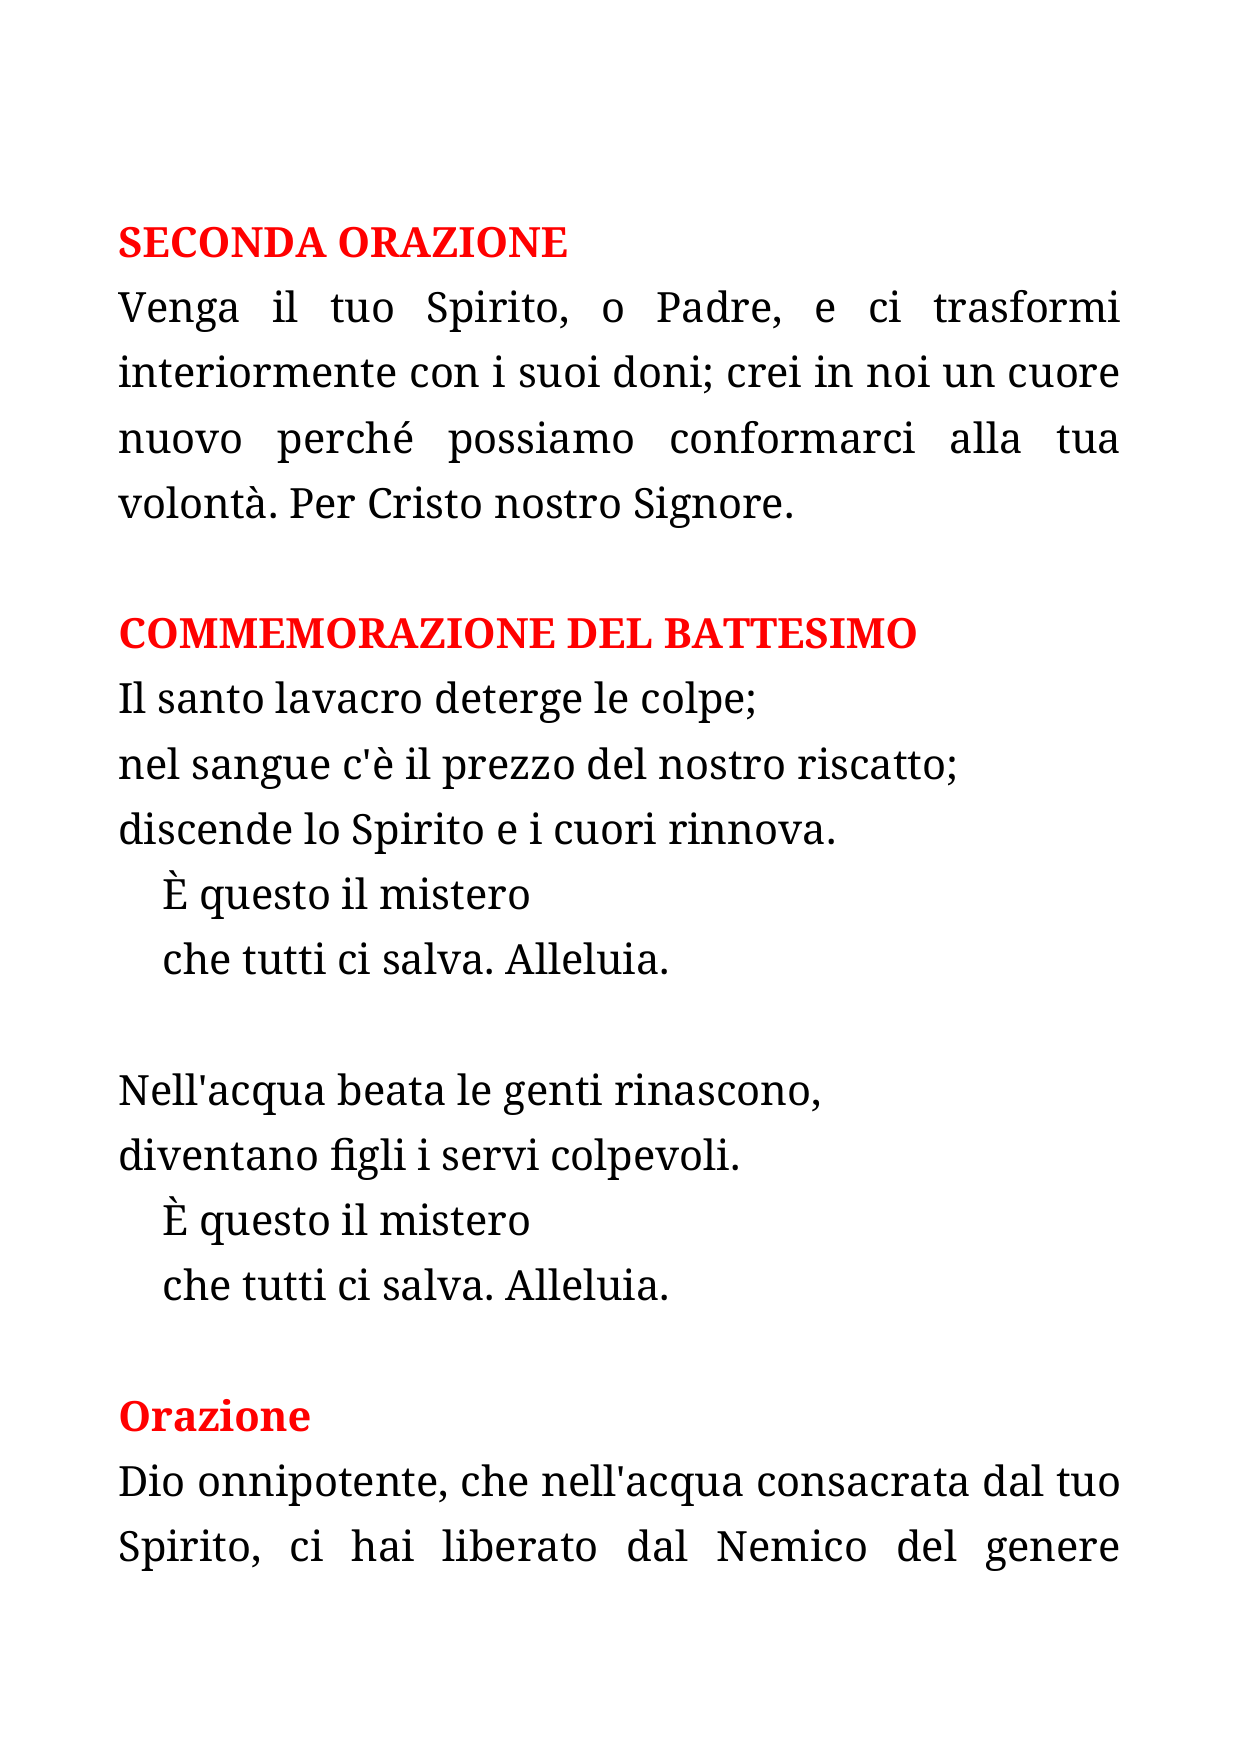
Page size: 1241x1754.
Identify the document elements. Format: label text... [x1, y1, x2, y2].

text che tutti ci salva. Alleluia. [162, 1256, 1122, 1313]
text È questo il mistero [162, 1191, 1122, 1248]
text Orazione [118, 1387, 1122, 1443]
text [118, 1452, 1122, 1574]
text diventano figli i servi colpevoli. [118, 1126, 1122, 1182]
text Il santo lavacro deterge le colpe; [118, 669, 1122, 726]
text Venga il tuo Spirito, o Padre, e ci trasformi interiormente con i suoi doni; crei in noi un cuore nuovo perché possiamo conformarci alla tua volontà. Per Cristo nostro Signore. [118, 278, 1122, 530]
text Nell'acqua beata le genti rinascono, [118, 1061, 1122, 1117]
text È questo il mistero [162, 865, 1122, 922]
text SECONDA ORAZIONE [118, 213, 1122, 269]
text che tutti ci salva. Alleluia. [162, 930, 1122, 987]
text nel sangue c'è il prezzo del nostro riscatto; [118, 734, 1122, 791]
text discende lo Spirito e i cuori rinnova. [118, 800, 1122, 856]
text COMMEMORAZIONE DEL BATTESIMO [118, 604, 1122, 661]
